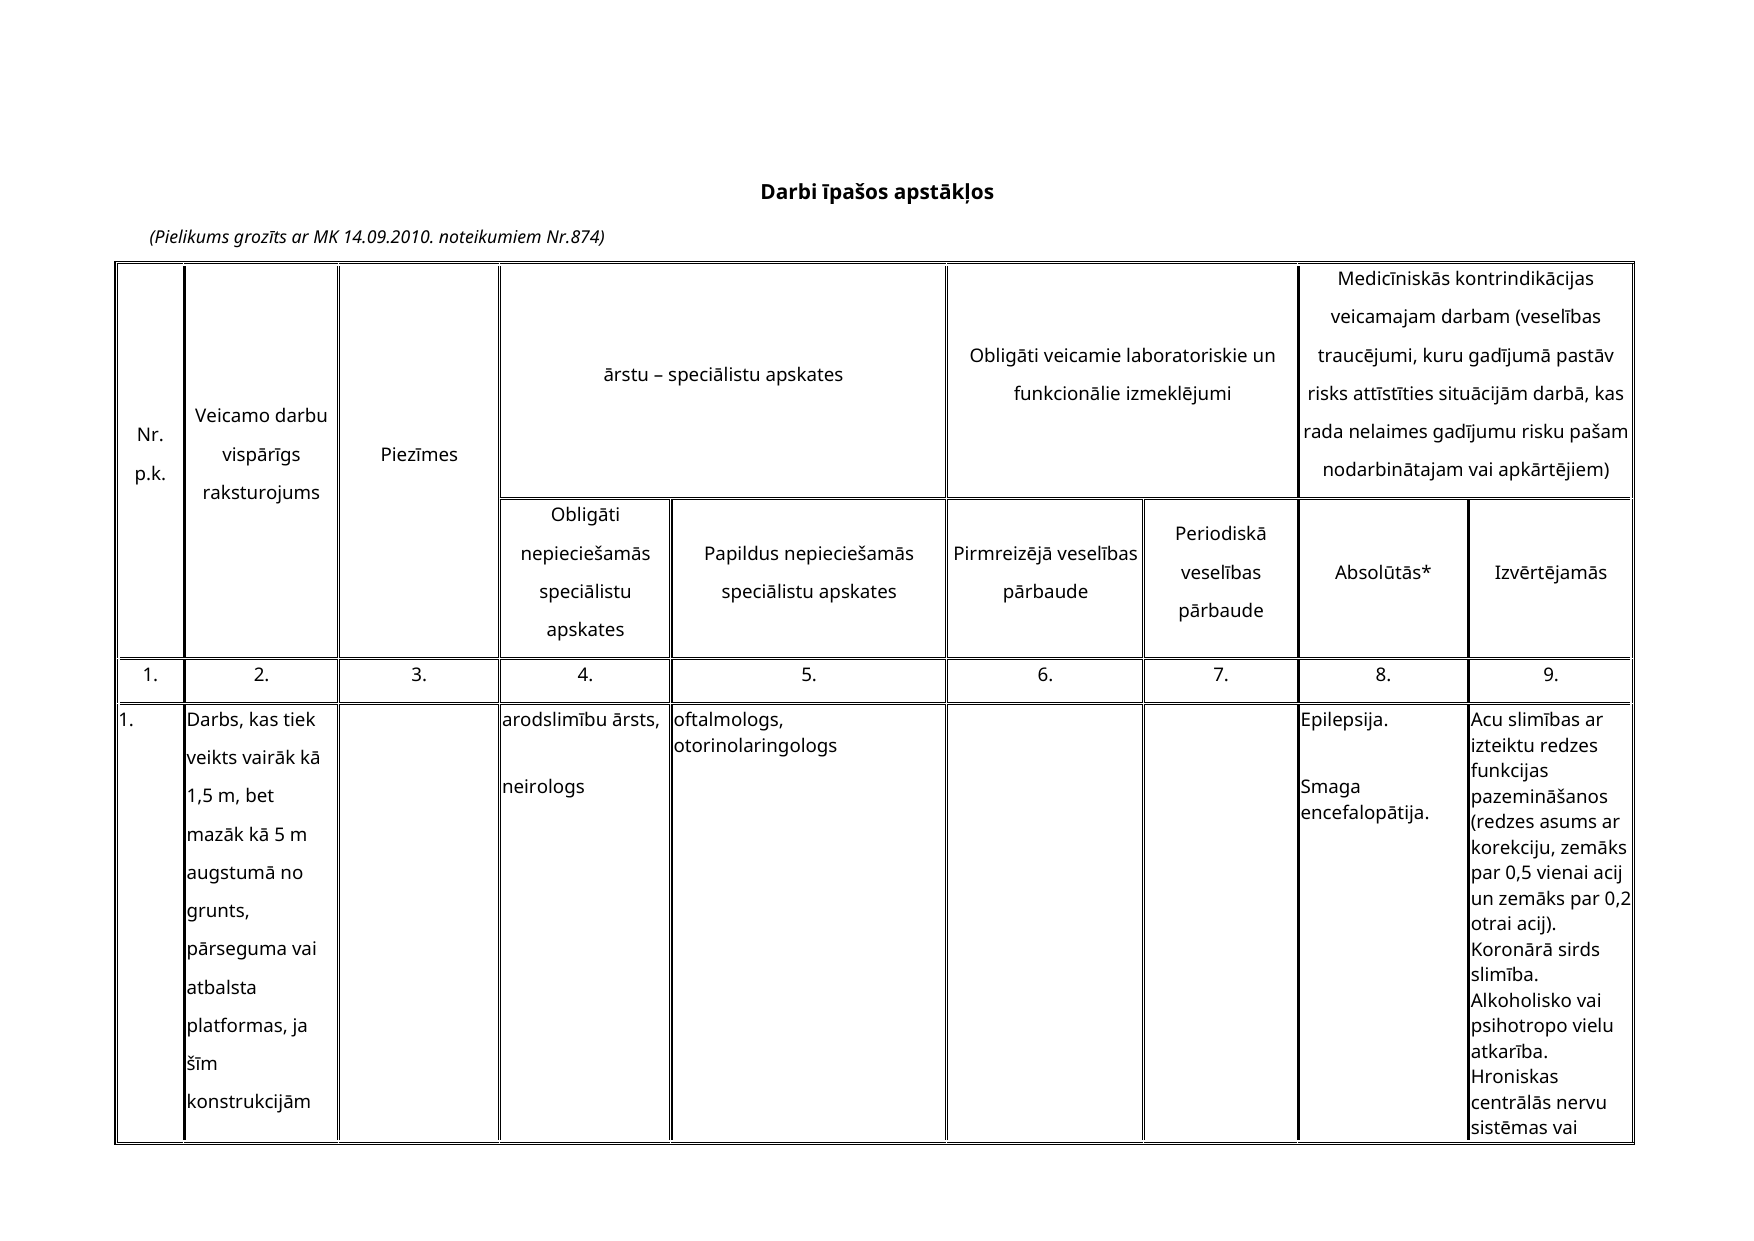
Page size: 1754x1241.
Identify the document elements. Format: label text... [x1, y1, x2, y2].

table_cell 4. [501, 660, 669, 702]
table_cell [500, 702, 671, 1142]
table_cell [671, 705, 947, 1142]
table_cell Absolūtās* [1300, 500, 1467, 657]
table_header Medicīniskās kontrindikācijas veicamajam darbam (veselības traucējumi, kuru gadījumā pastāv risks attīstīties situācijām darbā, kas rada nelaimes gadījumu risku pašam nodarbinātajam vai apkārtējiem) [1298, 264, 1632, 497]
text (Pielikums grozīts ar MK 14.09.2010. noteikumiem Nr.874) [118, 224, 1636, 249]
table_cell Pirmreizējā veselības pārbaude [948, 500, 1142, 657]
table_cell Obligāti nepieciešamās speciālistu apskates [501, 500, 669, 657]
table_cell 3. [340, 660, 498, 702]
table_cell 9. [1468, 657, 1633, 702]
table_cell 5. [673, 660, 945, 702]
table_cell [1298, 705, 1468, 1142]
table_cell 7. [1145, 660, 1297, 702]
table_cell 1. [116, 702, 184, 1142]
table_cell Papildus nepieciešamās speciālistu apskates [673, 500, 945, 657]
table_cell Izvērtējamās [1468, 497, 1633, 657]
table_header Obligāti veicamie laboratoriskie un funkcionālie izmeklējumi [947, 262, 1298, 497]
table_header ārstu – speciālistu apskates [500, 264, 947, 497]
table_cell 8. [1300, 660, 1467, 702]
table_cell 6. [948, 660, 1142, 702]
table_cell 2. [186, 660, 337, 702]
table_cell [339, 705, 499, 1142]
table_header Veicamo darbu vispārīgs raksturojums [184, 264, 338, 657]
table_cell Periodiskā veselības pārbaude [1145, 500, 1297, 657]
table_cell [947, 705, 1144, 1142]
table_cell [1468, 702, 1633, 1142]
table_cell [1144, 705, 1298, 1142]
table_header Nr. p.k. [116, 262, 184, 657]
table_header Piezīmes [339, 264, 499, 657]
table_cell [184, 705, 338, 1142]
table_cell 1. [116, 657, 184, 702]
text Darbi īpašos apstākļos [118, 177, 1636, 206]
